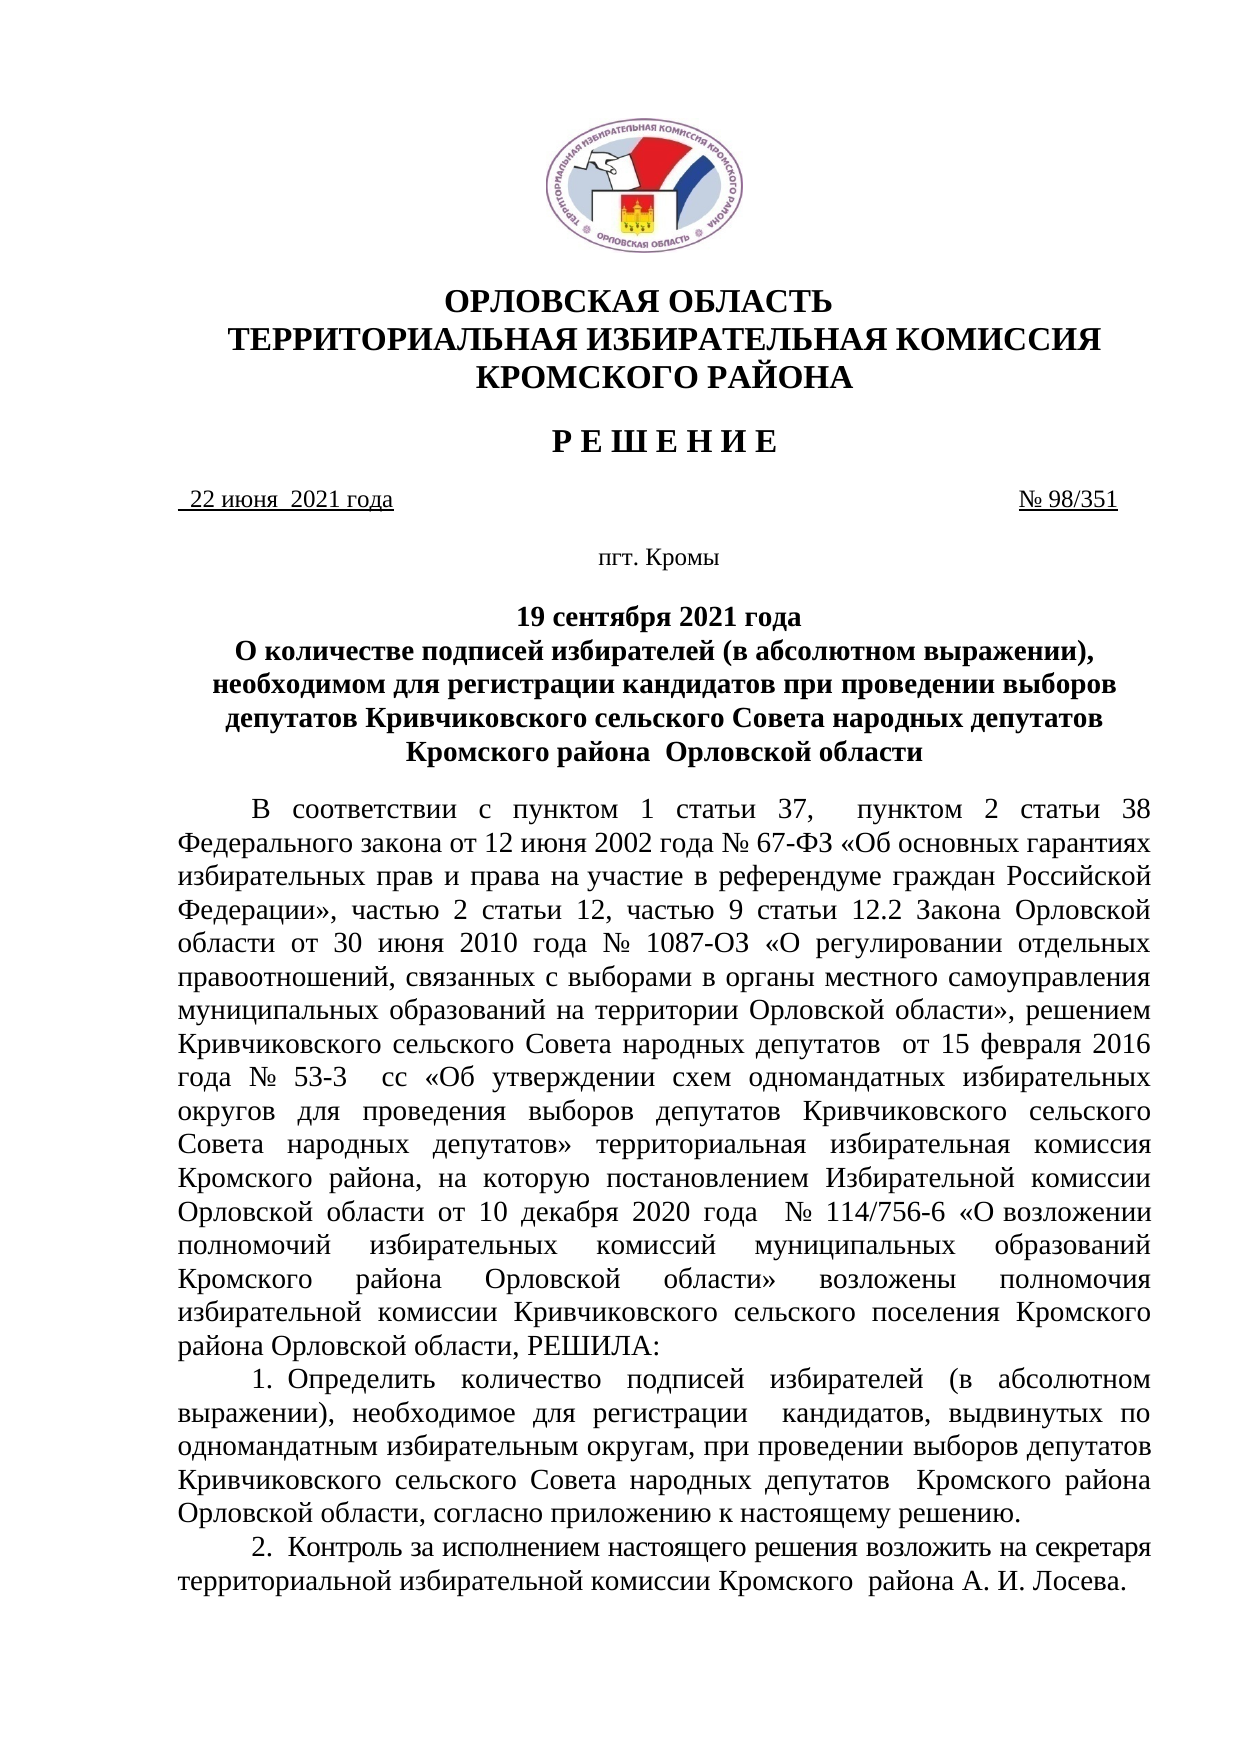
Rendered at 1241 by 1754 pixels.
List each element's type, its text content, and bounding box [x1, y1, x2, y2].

text 1. Определить количество подписей избирателей (в абсолютном выражении), необходимое для регистрации кандидатов, выдвинутых по одномандатным избирательным округам, при проведении выборов депутатов Кривчиковского сельского Совета народных депутатов Кромского района Орловской области, согласно приложению к настоящему решению. [177, 1361, 1152, 1529]
subtitle РЕШЕНИЕ [177, 421, 1152, 459]
picture [546, 118, 743, 253]
text В соответствии с пунктом 1 статьи 37, пунктом 2 статьи 38 Федерального закона от 12 июня 2002 года № 67-ФЗ «Об основных гарантиях избирательных прав и права на участие в референдуме граждан Российской Федерации», частью 2 статьи 12, частью 9 статьи 12.2 Закона Орловской области от 30 июня 2010 года № 1087-ОЗ «О регулировании отдельных правоотношений, связанных с выборами в органы местного самоуправления муниципальных образований на территории Орловской области», решением Кривчиковского сельского Совета народных депутатов от 15 февраля 2016 года № 53-3 сс «Об утверждении схем одномандатных избирательных округов для проведения выборов депутатов Кривчиковского сельского Совета народных депутатов» территориальная избирательная комиссия Кромского района, на которую постановлением Избирательной комиссии Орловской области от 10 декабря 2020 года № 114/756-6 «О возложении полномочий избирательных комиссий муниципальных образований Кромского района Орловской области» возложены полномочия избирательной комиссии Кривчиковского сельского поселения Кромского района Орловской области, РЕШИЛА: [177, 791, 1152, 1361]
text КРОМСКОГО РАЙОНА [177, 358, 1152, 396]
text 22 июня 2021 года № 98/351 [177, 484, 1152, 513]
text ОРЛОВСКАЯ ОБЛАСТЬ [177, 281, 1152, 319]
text пгт. Кромы [166, 542, 1152, 571]
text 19 сентября 2021 года [166, 599, 1152, 633]
text ТЕРРИТОРИАЛЬНАЯ ИЗБИРАТЕЛЬНАЯ КОМИССИЯ [177, 319, 1152, 358]
text О количестве подписей избирателей (в абсолютном выражении), необходимом для регистрации кандидатов при проведении выборов депутатов Кривчиковского сельского Совета народных депутатов Кромского района Орловской области [177, 633, 1152, 767]
text 2. Контроль за исполнением настоящего решения возложить на секретаря территориальной избирательной комиссии Кромского района А. И. Лосева. [177, 1529, 1152, 1596]
